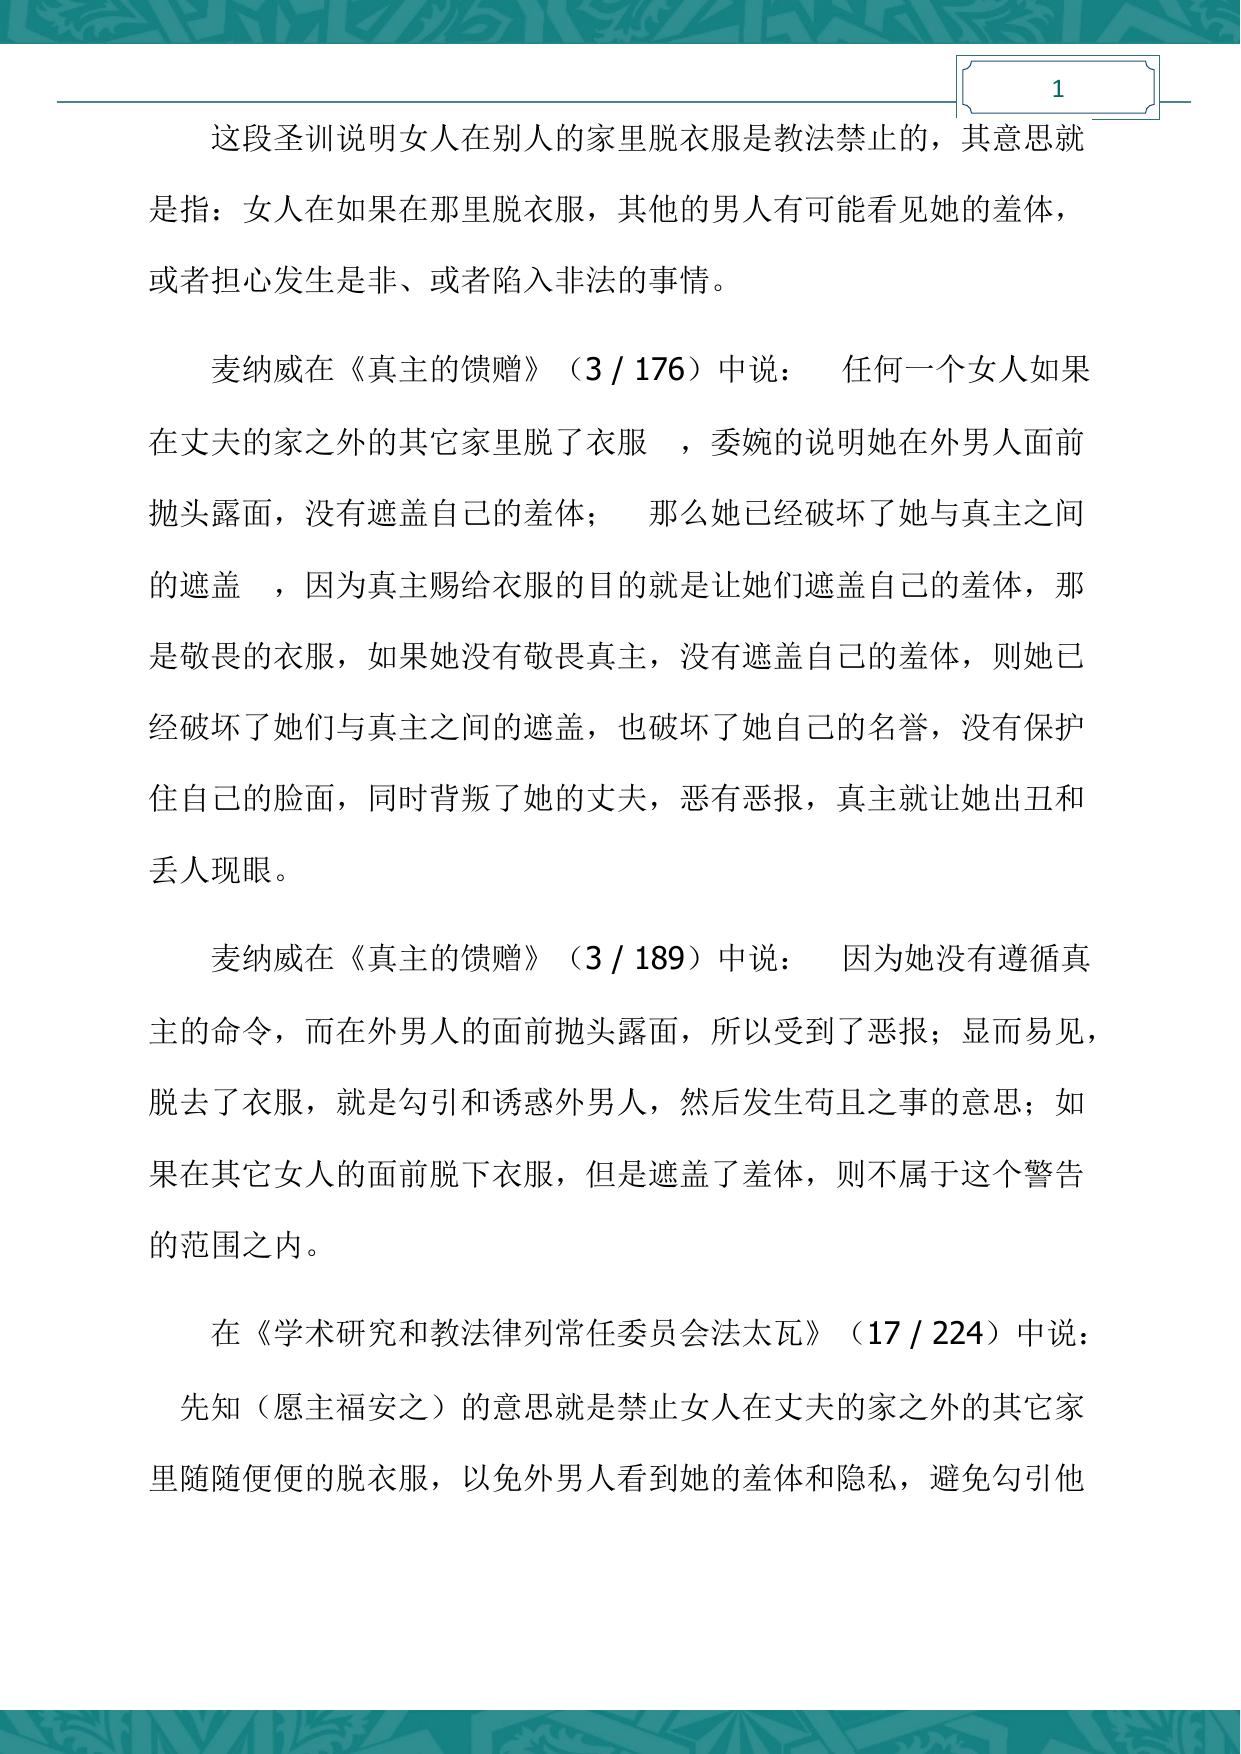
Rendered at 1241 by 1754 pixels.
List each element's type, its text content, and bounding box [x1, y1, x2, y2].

picture [0, 1710, 1241, 1754]
text 麦纳威在《真主的馈赠》（3 / 176）中说：“任何一个女人如果在丈夫的家之外的其它家里脱了衣服”，委婉的说明她在外男人面前抛头露面，没有遮盖自己的羞体；“那么她已经破坏了她与真主之间的遮盖”，因为真主赐给衣服的目的就是让她们遮盖自己的羞体，那是敬畏的衣服，如果她没有敬畏真主，没有遮盖自己的羞体，则她已经破坏了她们与真主之间的遮盖，也破坏了她自己的名誉，没有保护住自己的脸面，同时背叛了她的丈夫，恶有恶报，真主就让她出丑和丢人现眼。” [148, 349, 1092, 885]
picture [0, 0, 1240, 44]
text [148, 1313, 1092, 1494]
text 麦纳威在《真主的馈赠》（3 / 189）中说：“因为她没有遵循真主的命令，而在外男人的面前抛头露面，所以受到了恶报；显而易见，脱去了衣服，就是勾引和诱惑外男人，然后发生苟且之事的意思；如果在其它女人的面前脱下衣服，但是遮盖了羞体，则不属于这个警告的范围之内。” [148, 938, 1092, 1261]
text 这段圣训说明女人在别人的家里脱衣服是教法禁止的，其意思就是指：女人在如果在那里脱衣服，其他的男人有可能看见她的羞体，或者担心发生是非、或者陷入非法的事情。 [148, 118, 1092, 296]
